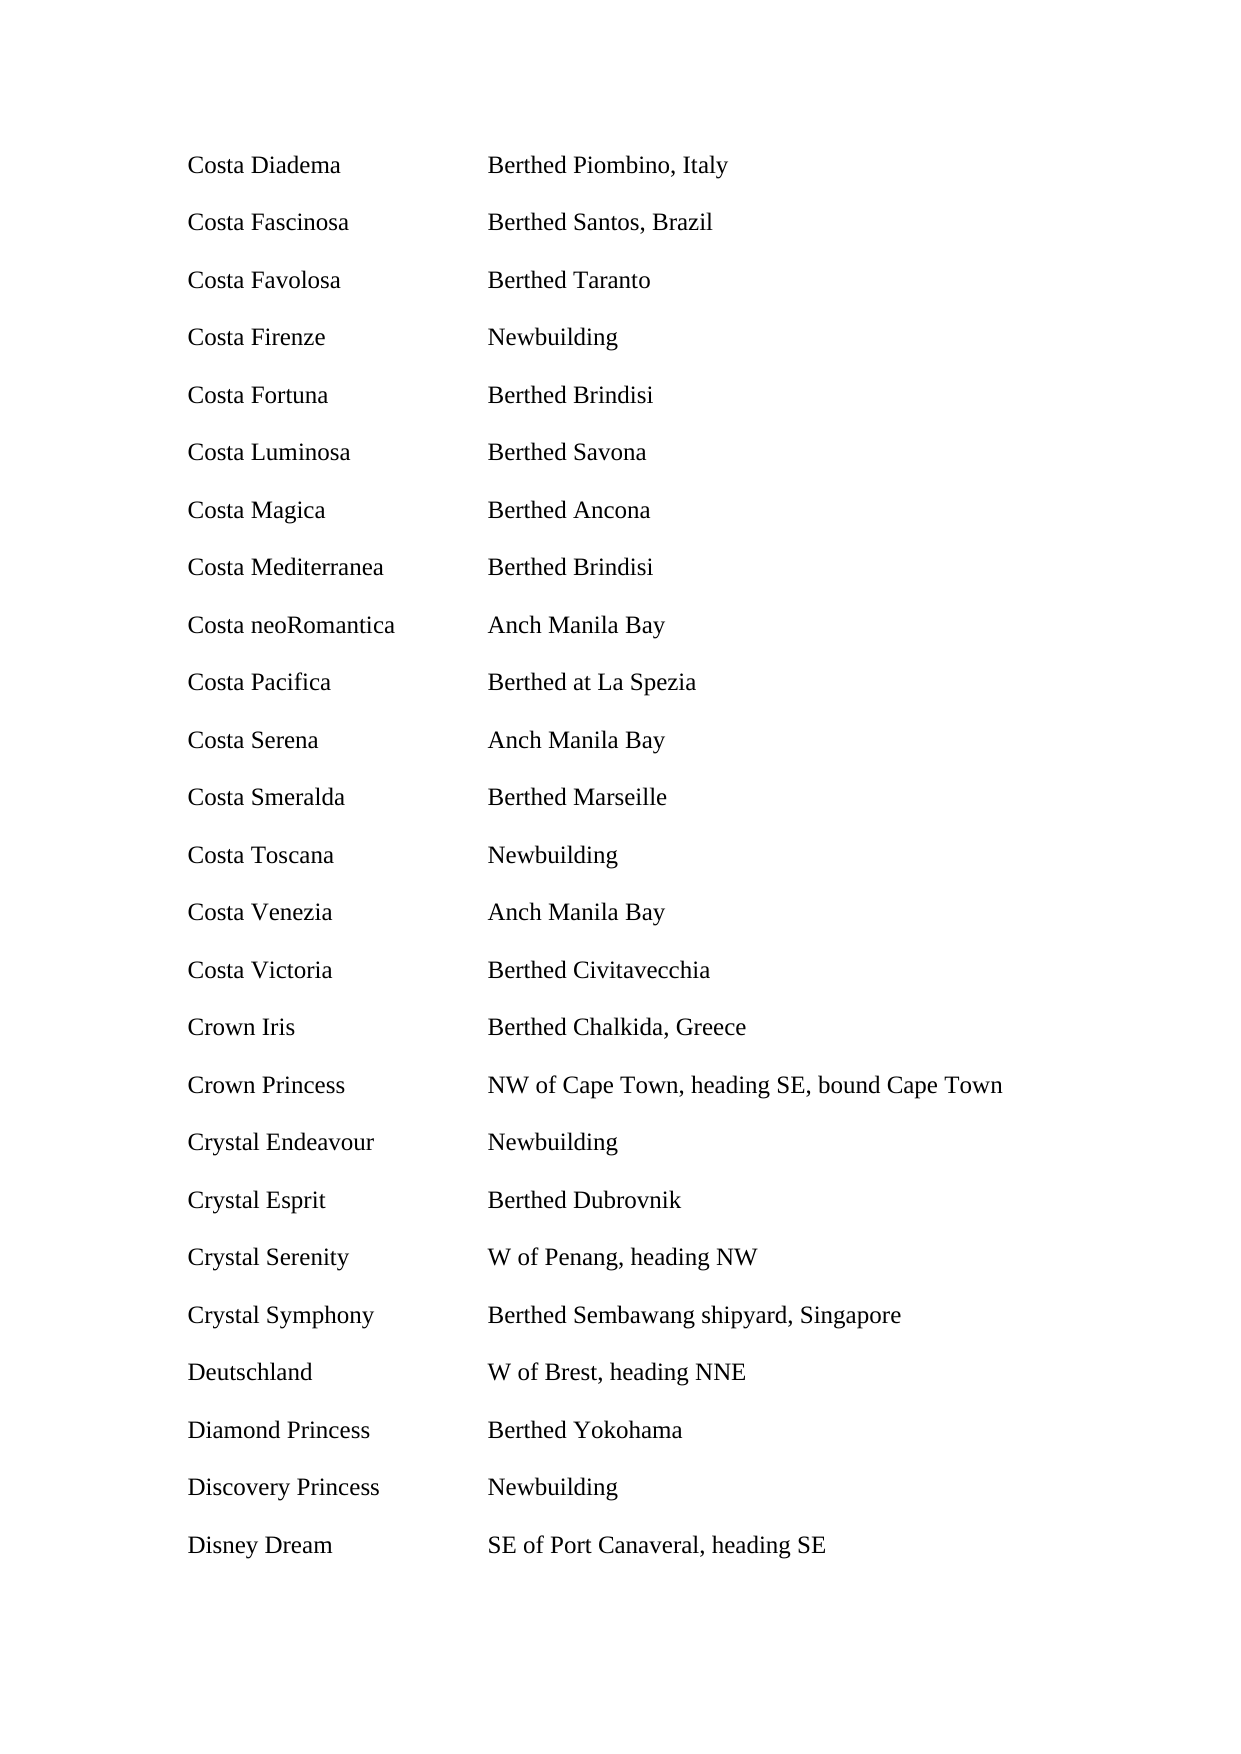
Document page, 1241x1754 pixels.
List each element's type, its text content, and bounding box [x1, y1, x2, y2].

text Costa Magica Berthed Ancona [187, 495, 1053, 524]
text Crystal Symphony Berthed Sembawang shipyard, Singapore [187, 1300, 1053, 1329]
text Costa Favolosa Berthed Taranto [187, 265, 1053, 294]
text Crystal Endeavour Newbuilding [187, 1127, 1053, 1156]
text Diamond Princess Berthed Yokohama [187, 1415, 1053, 1444]
text Costa Smeralda Berthed Marseille [187, 782, 1053, 811]
text Costa Serena Anch Manila Bay [187, 725, 1053, 754]
text Costa Firenze Newbuilding [187, 322, 1053, 351]
text Costa Venezia Anch Manila Bay [187, 897, 1053, 926]
text Discovery Princess Newbuilding [187, 1472, 1053, 1501]
text Deutschland W of Brest, heading NNE [187, 1357, 1053, 1386]
text Costa Toscana Newbuilding [187, 840, 1053, 869]
text Crown Iris Berthed Chalkida, Greece [187, 1012, 1053, 1041]
text Costa neoRomantica Anch Manila Bay [187, 610, 1053, 639]
text Costa Victoria Berthed Civitavecchia [187, 955, 1053, 984]
text Costa Diadema Berthed Piombino, Italy [187, 150, 1053, 179]
text Crown Princess NW of Cape Town, heading SE, bound Cape Town [187, 1070, 1053, 1099]
text Costa Pacifica Berthed at La Spezia [187, 667, 1053, 696]
text Costa Fortuna Berthed Brindisi [187, 380, 1053, 409]
text Crystal Esprit Berthed Dubrovnik [187, 1185, 1053, 1214]
text Costa Fascinosa Berthed Santos, Brazil [187, 207, 1053, 236]
text Crystal Serenity W of Penang, heading NW [187, 1242, 1053, 1271]
text Disney Dream SE of Port Canaveral, heading SE [187, 1530, 1053, 1559]
text Costa Mediterranea Berthed Brindisi [187, 552, 1053, 581]
text Costa Luminosa Berthed Savona [187, 437, 1053, 466]
